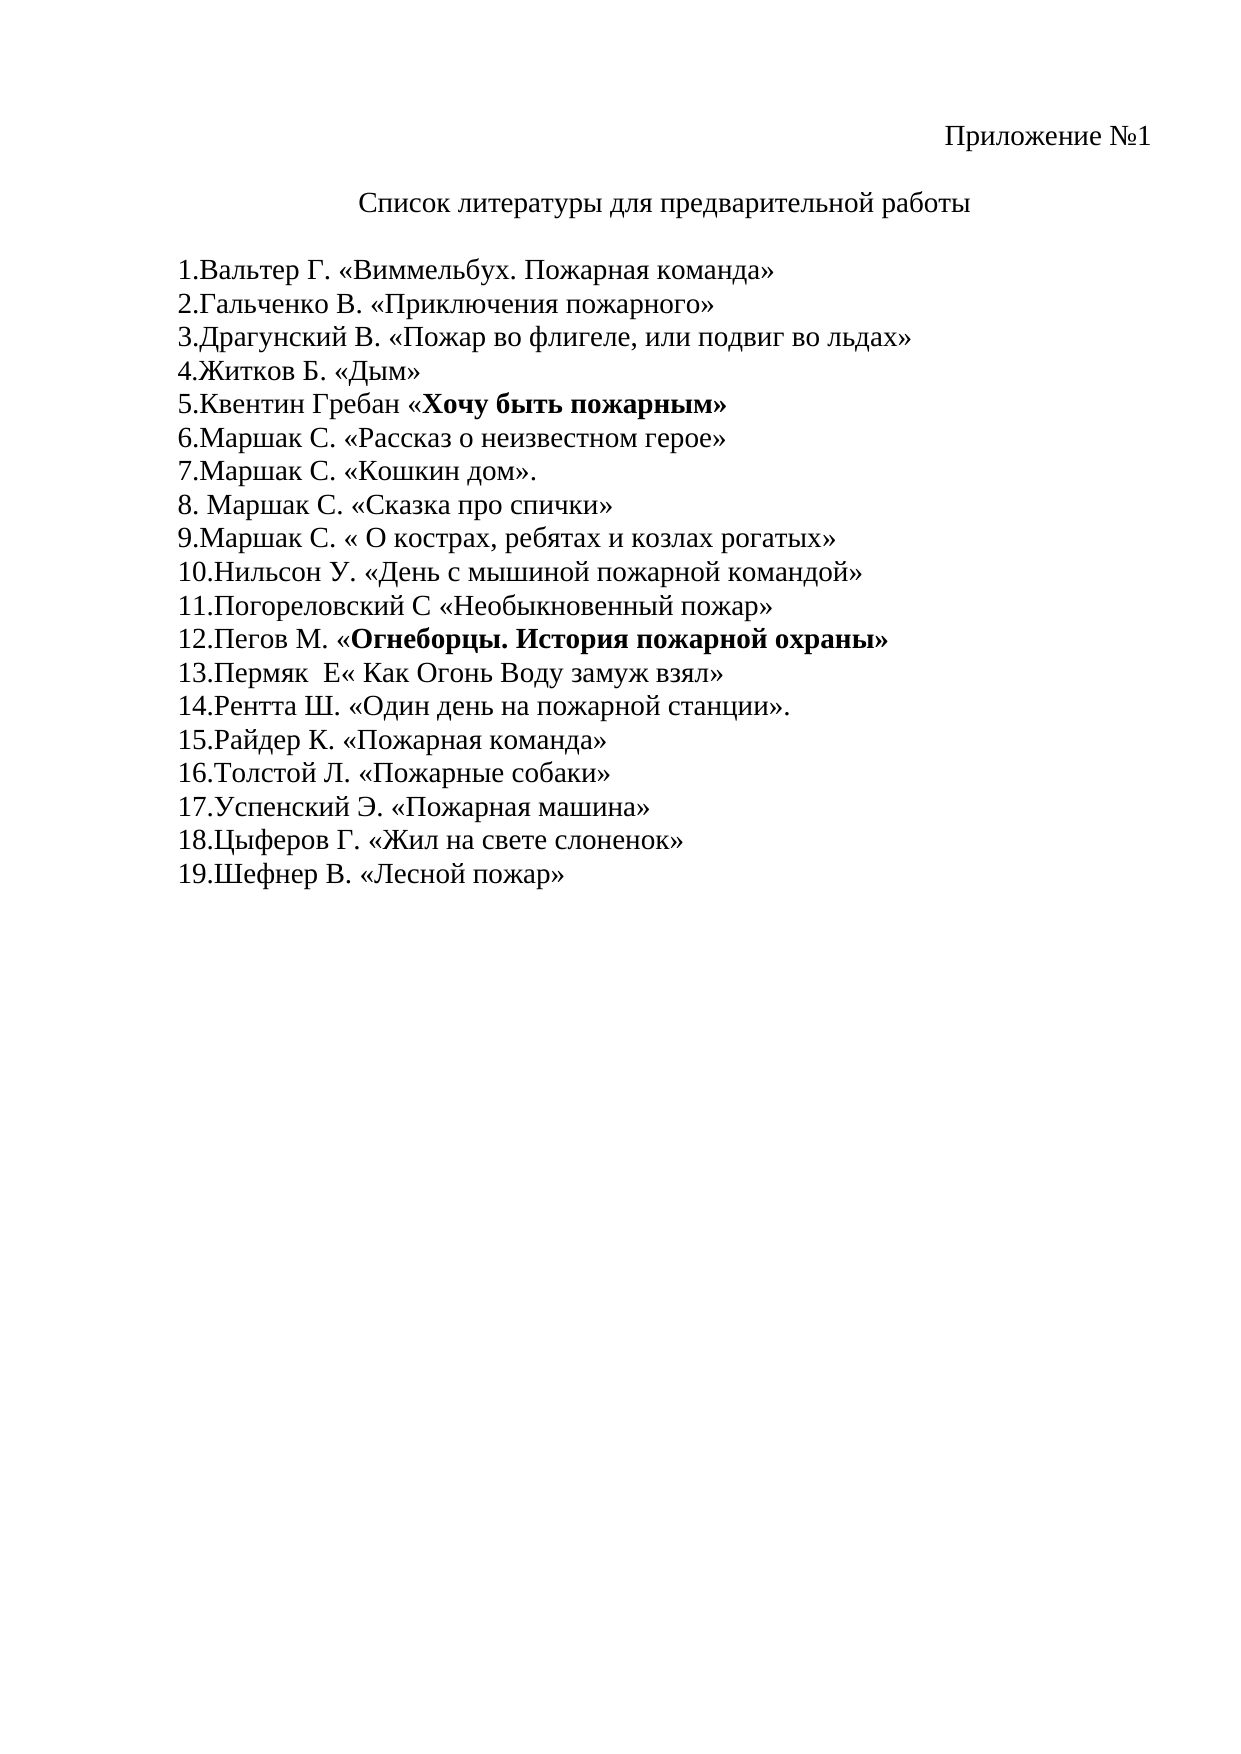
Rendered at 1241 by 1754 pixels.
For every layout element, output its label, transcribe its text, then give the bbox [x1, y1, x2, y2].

text 2.Гальченко В. «Приключения пожарного» [177, 286, 1152, 319]
subtitle 9.Маршак С. « О кострах, ребятах и козлах рогатых» [177, 521, 1152, 554]
text 3.Драгунский В. «Пожар во флигеле, или подвиг во льдах» [177, 319, 1152, 353]
text 18.Цыферов Г. «Жил на свете слоненок» [177, 822, 1152, 856]
text 10.Нильсон У. «День с мышиной пожарной командой» [177, 554, 1152, 588]
text 14.Рентта Ш. «Один день на пожарной станции». [177, 688, 1152, 722]
text 11.Погореловский С «Необыкновенный пожар» [177, 588, 1152, 621]
subtitle 4.Житков Б. «Дым» [177, 353, 1152, 386]
subtitle 1.Вальтер Г. «Виммельбух. Пожарная команда» [353, 252, 1152, 286]
text 6.Маршак С. «Рассказ о неизвестном герое» [177, 420, 1152, 453]
text 17.Успенский Э. «Пожарная машина» [177, 789, 1152, 822]
text Приложение №1 [177, 118, 1152, 152]
subtitle 5.Квентин Гребан «Хочу быть пожарным» [422, 386, 1152, 420]
subtitle 13.Пермяк Е« Как Огонь Воду замуж взял» [177, 655, 1152, 688]
text 19.Шефнер В. «Лесной пожар» [177, 856, 1152, 889]
subtitle 12.Пегов М. «Огнеборцы. История пожарной охраны» [350, 621, 1152, 655]
text Список литературы для предварительной работы [177, 185, 1152, 219]
text 7.Маршак С. «Кошкин дом». [177, 453, 1152, 487]
text 16.Толстой Л. «Пожарные собаки» [177, 755, 1152, 789]
text 15.Райдер К. «Пожарная команда» [177, 722, 1152, 755]
subtitle 8. Маршак С. «Сказка про спички» [177, 487, 1152, 521]
